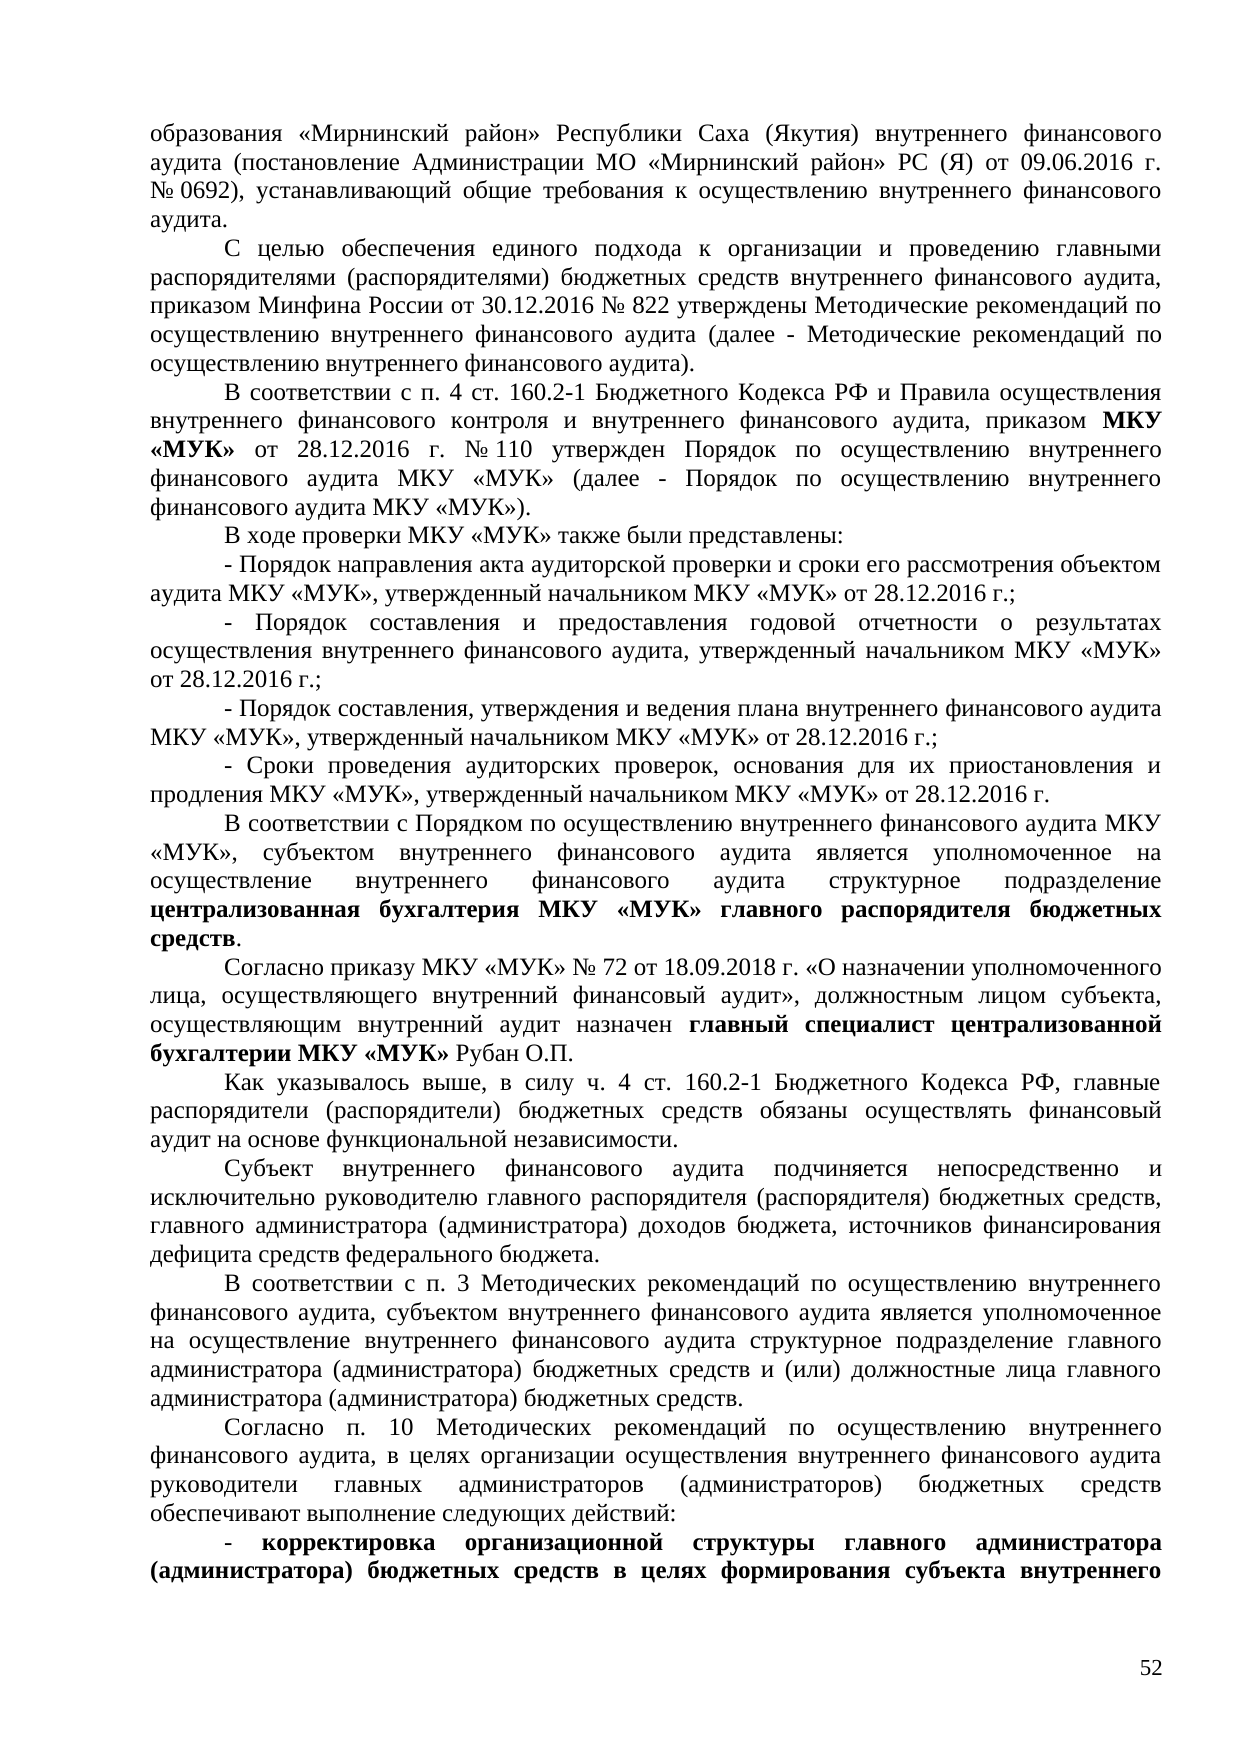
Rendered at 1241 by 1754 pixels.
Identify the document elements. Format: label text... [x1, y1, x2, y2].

text - Сроки проведения аудиторских проверок, основания для их приостановления и продления МКУ «МУК», утвержденный начальником МКУ «МУК» от 28.12.2016 г. [150, 751, 1162, 808]
text - Порядок составления, утверждения и ведения плана внутреннего финансового аудита МКУ «МУК», утвержденный начальником МКУ «МУК» от 28.12.2016 г.; [150, 693, 1162, 751]
text Как указывалось выше, в силу ч. 4 ст. 160.2-1 Бюджетного Кодекса РФ, главные распорядители (распорядители) бюджетных средств обязаны осуществлять финансовый аудит на основе функциональной независимости. [150, 1067, 1162, 1153]
text Согласно приказу МКУ «МУК» № 72 от 18.09.2018 г. «О назначении уполномоченного лица, осуществляющего внутренний финансовый аудит», должностным лицом субъекта, осуществляющим внутренний аудит назначен главный специалист централизованной бухгалтерии МКУ «МУК» Рубан О.П. [150, 952, 1162, 1067]
text - Порядок составления и предоставления годовой отчетности о результатах осуществления внутреннего финансового аудита, утвержденный начальником МКУ «МУК» от 28.12.2016 г.; [150, 607, 1162, 693]
text В соответствии с Порядком по осуществлению внутреннего финансового аудита МКУ «МУК», субъектом внутреннего финансового аудита является уполномоченное на осуществление внутреннего финансового аудита структурное подразделение централизованная бухгалтерия МКУ «МУК» главного распорядителя бюджетных средств. [150, 808, 1162, 952]
text Субъект внутреннего финансового аудита подчиняется непосредственно и исключительно руководителю главного распорядителя (распорядителя) бюджетных средств, главного администратора (администратора) доходов бюджета, источников финансирования дефицита средств федерального бюджета. [150, 1153, 1162, 1268]
text В соответствии с п. 4 ст. 160.2-1 Бюджетного Кодекса РФ и Правила осуществления внутреннего финансового контроля и внутреннего финансового аудита, приказом МКУ «МУК» от 28.12.2016 г. № 110 утвержден Порядок по осуществлению внутреннего финансового аудита МКУ «МУК» (далее - Порядок по осуществлению внутреннего финансового аудита МКУ «МУК»). [150, 377, 1162, 521]
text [150, 118, 1162, 233]
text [150, 1527, 1162, 1584]
text В ходе проверки МКУ «МУК» также были представлены: [150, 521, 1162, 549]
text С целью обеспечения единого подхода к организации и проведению главными распорядителями (распорядителями) бюджетных средств внутреннего финансового аудита, приказом Минфина России от 30.12.2016 № 822 утверждены Методические рекомендаций по осуществлению внутреннего финансового аудита (далее - Методические рекомендаций по осуществлению внутреннего финансового аудита). [150, 233, 1162, 377]
text В соответствии с п. 3 Методических рекомендаций по осуществлению внутреннего финансового аудита, субъектом внутреннего финансового аудита является уполномоченное на осуществление внутреннего финансового аудита структурное подразделение главного администратора (администратора) бюджетных средств и (или) должностные лица главного администратора (администратора) бюджетных средств. [150, 1268, 1162, 1412]
text - Порядок направления акта аудиторской проверки и сроки его рассмотрения объектом аудита МКУ «МУК», утвержденный начальником МКУ «МУК» от 28.12.2016 г.; [150, 549, 1162, 607]
text Согласно п. 10 Методических рекомендаций по осуществлению внутреннего финансового аудита, в целях организации осуществления внутреннего финансового аудита руководители главных администраторов (администраторов) бюджетных средств обеспечивают выполнение следующих действий: [150, 1412, 1162, 1527]
